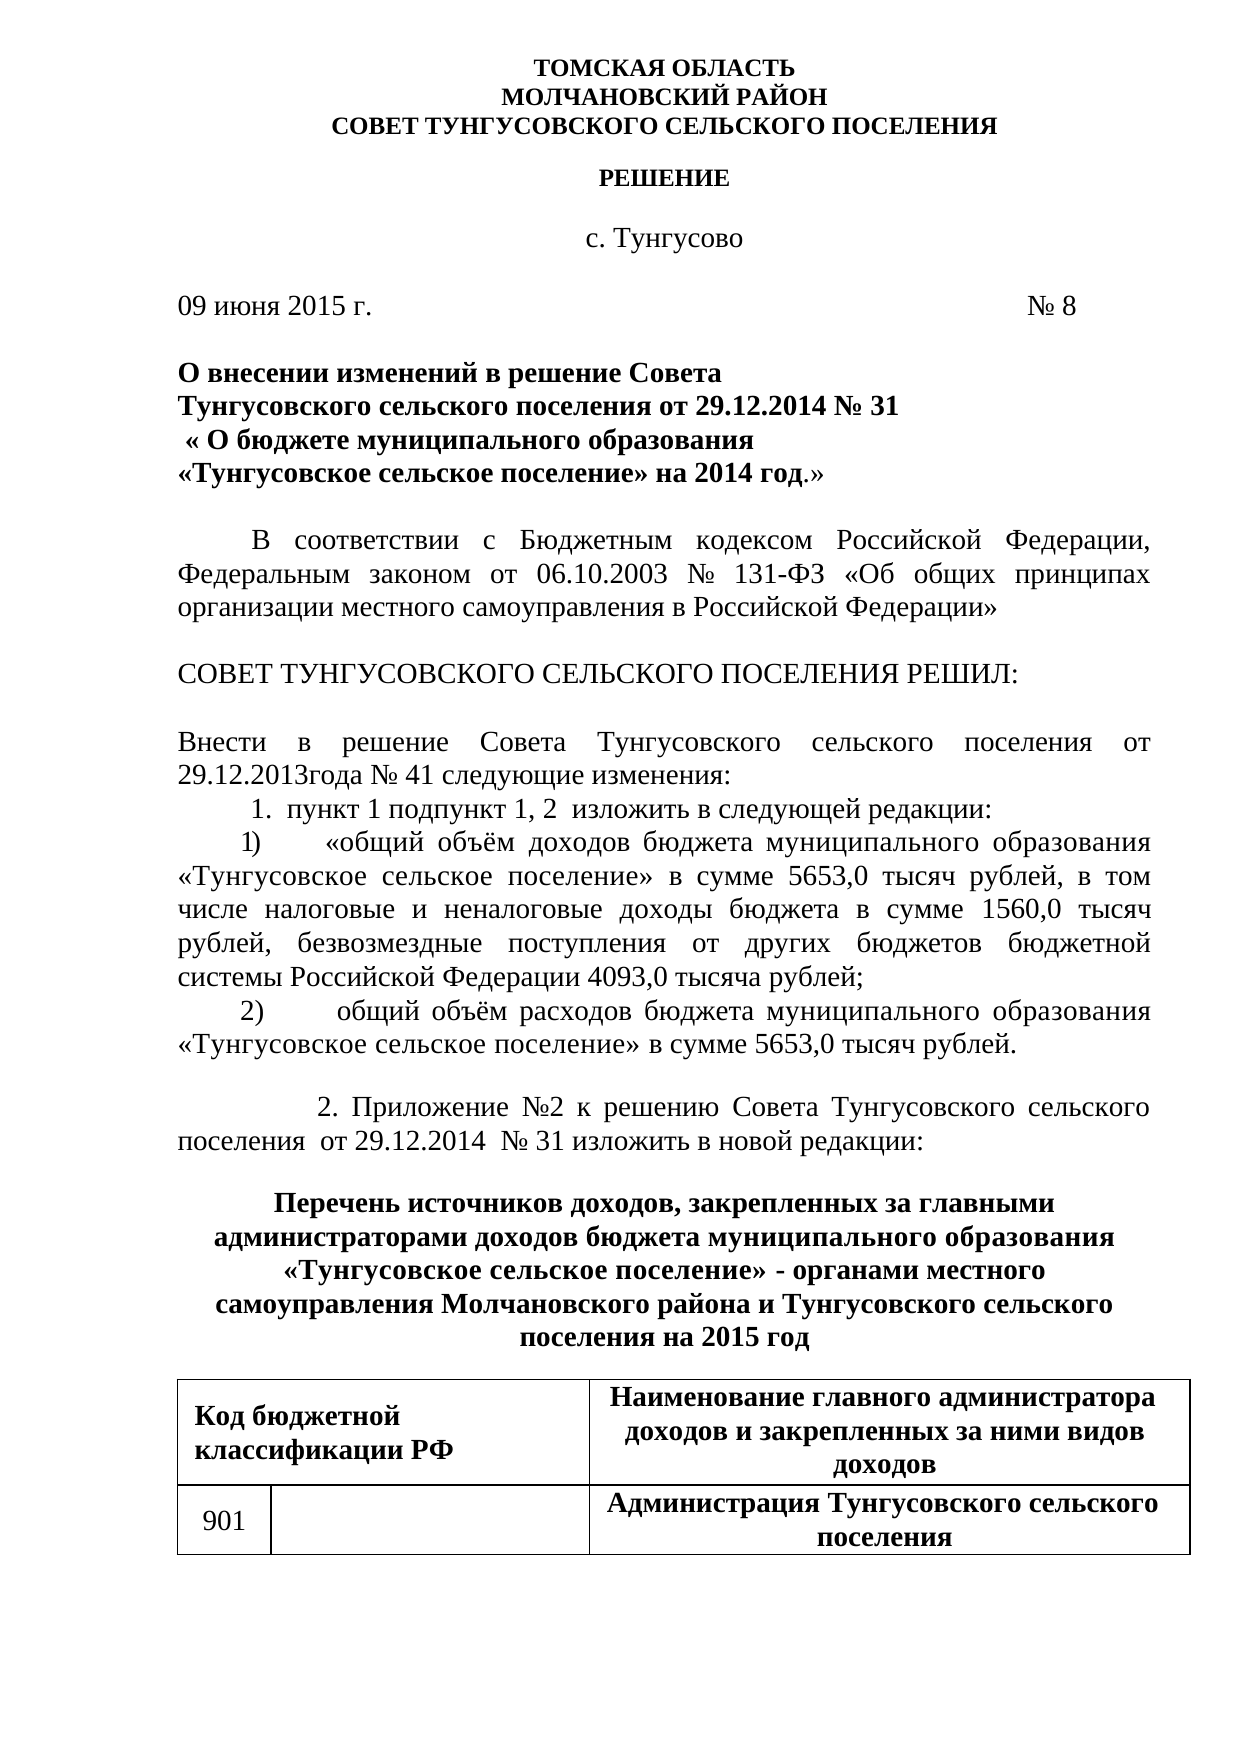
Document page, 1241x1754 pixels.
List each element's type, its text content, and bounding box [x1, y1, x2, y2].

text СОВЕТ ТУНГУСОВСКОГО СЕЛЬСКОГО ПОСЕЛЕНИЯ [177, 111, 1152, 139]
table_header Код бюджетной классификации РФ [178, 1380, 589, 1484]
text Перечень источников доходов, закрепленных за главными администраторами доходов бюджета муниципального образования «Тунгусовское сельское поселение» - органами местного самоуправления Молчановского района и Тунгусовского сельского поселения на 2015 год [177, 1185, 1152, 1353]
table_header Наименование главного администратора доходов и закрепленных за ними видов доходов [590, 1380, 1189, 1484]
list общий объём расходов бюджета муниципального образования «Тунгусовское сельское поселение» в сумме 5653,0 тысяч рублей. [177, 993, 1152, 1061]
table_cell Администрация Тунгусовского сельского поселения [590, 1486, 1189, 1554]
text ТОМСКАЯ ОБЛАСТЬ [177, 53, 1152, 82]
text с. Тунгусово [177, 221, 1152, 254]
text РЕШЕНИЕ [177, 163, 1152, 192]
text 1. пункт 1 подпункт 1, 2 изложить в следующей редакции: [177, 791, 1152, 824]
text В соответствии с Бюджетным кодексом Российской Федерации, Федеральным законом от 06.10.2003 № 131-ФЗ «Об общих принципах организации местного самоуправления в Российской Федерации» [177, 522, 1152, 623]
text Внести в решение Совета Тунгусовского сельского поселения от 29.12.2013года № 41 следующие изменения: [177, 724, 1152, 791]
list «общий объём доходов бюджета муниципального образования «Тунгусовское сельское поселение» в сумме 5653,0 тысяч рублей, в том числе налоговые и неналоговые доходы бюджета в сумме 1560,0 тысяч рублей, безвозмездные поступления от других бюджетов бюджетной системы Российской Федерации 4093,0 тысяча рублей; [177, 824, 1152, 993]
text «Тунгусовское сельское поселение» на 2014 год.» [177, 455, 1152, 489]
text СОВЕТ ТУНГУСОВСКОГО СЕЛЬСКОГО ПОСЕЛЕНИЯ РЕШИЛ: [177, 657, 1152, 690]
text 2. Приложение №2 к решению Совета Тунгусовского сельского поселения от 29.12.2014 № 31 изложить в новой редакции: [177, 1089, 1152, 1156]
table_cell [272, 1486, 589, 1554]
text О внесении изменений в решение Совета [177, 355, 1152, 388]
text Тунгусовского сельского поселения от 29.12.2014 № 31 [177, 388, 1152, 422]
text « О бюджете муниципального образования [177, 422, 1152, 455]
table_cell 901 [178, 1486, 270, 1554]
text 09 июня 2015 г. № 8 [177, 288, 1152, 321]
text МОЛЧАНОВСКИЙ РАЙОН [177, 82, 1152, 111]
